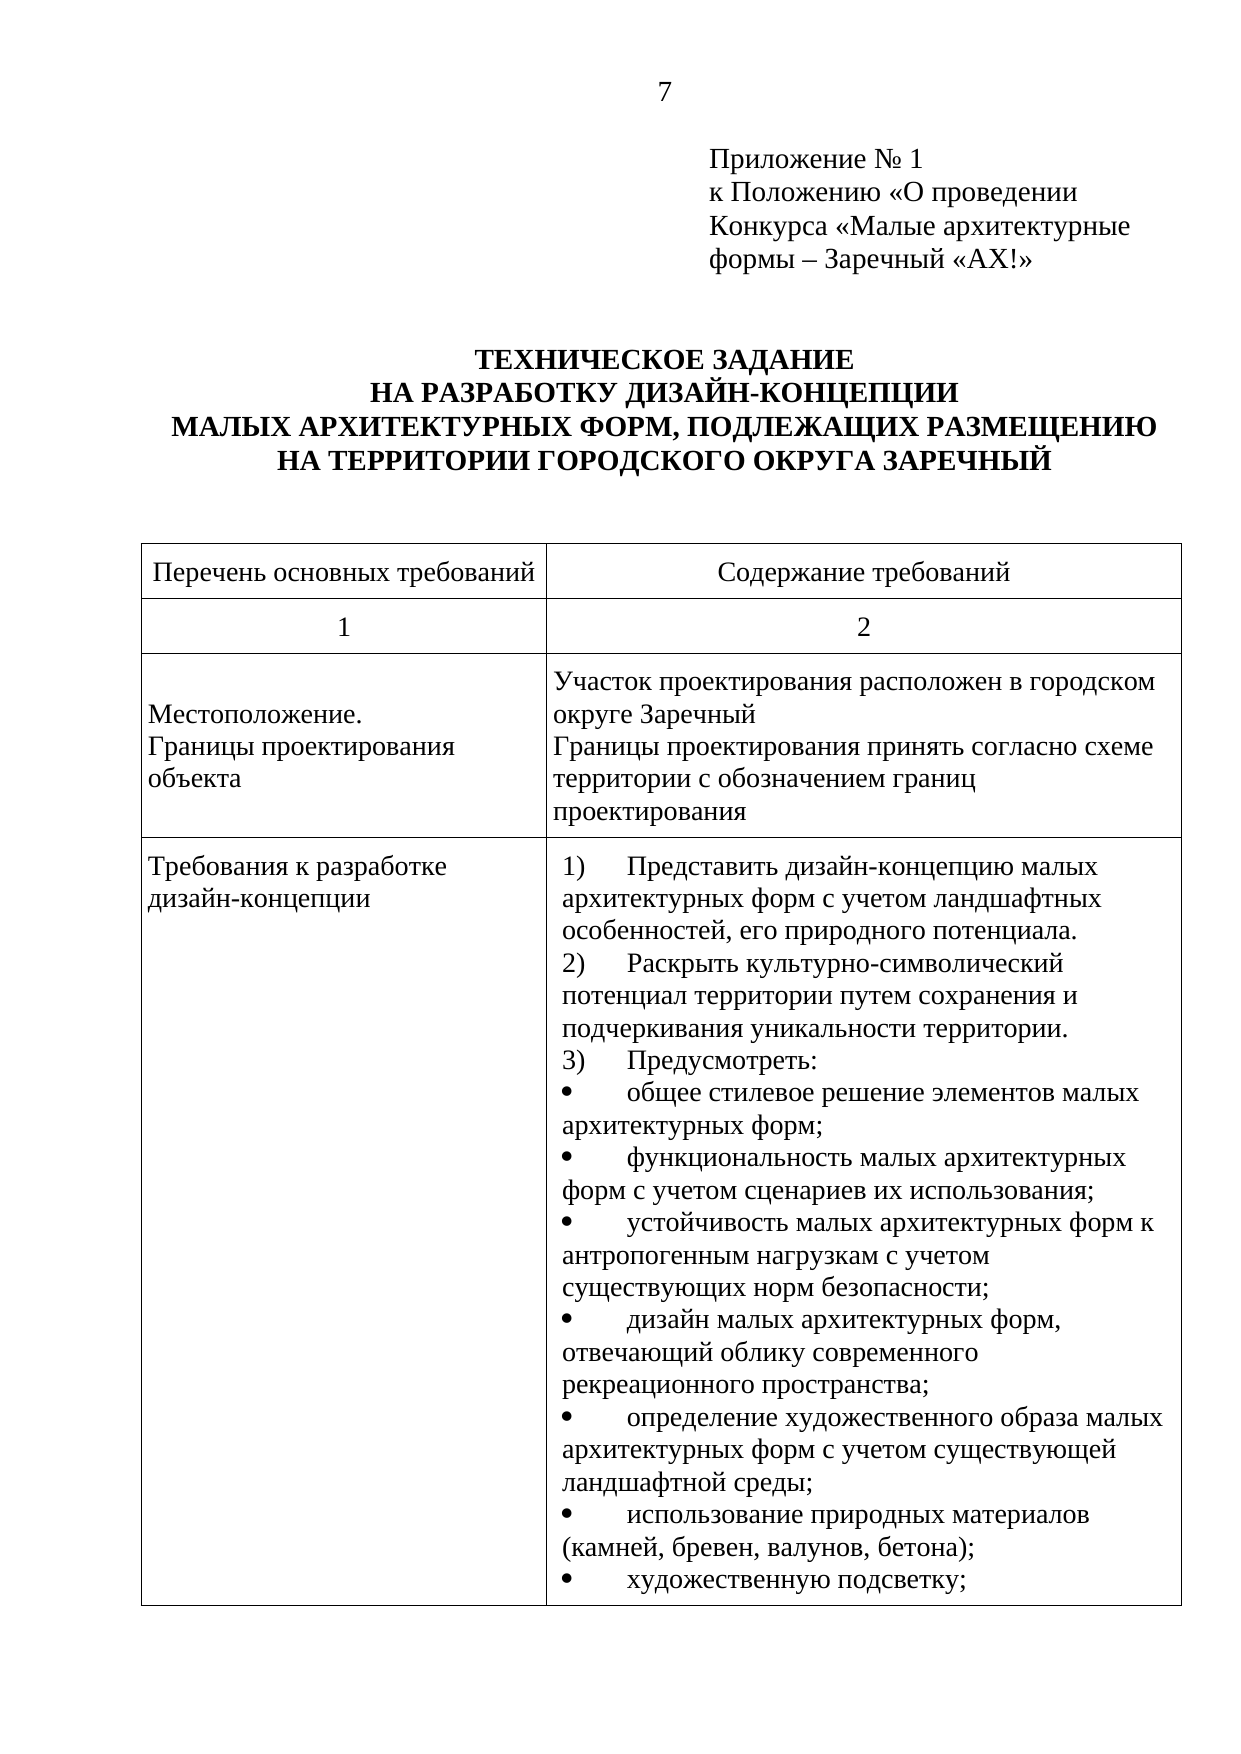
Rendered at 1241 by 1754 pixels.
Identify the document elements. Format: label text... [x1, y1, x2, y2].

text Конкурса «Малые архитектурные [709, 208, 1181, 241]
table_cell 1 [142, 599, 546, 653]
table_cell Участок проектирования расположен в городском округе Заречный Границы проектирования принять согласно схеме территории с обозначением границ проектирования [547, 654, 1181, 837]
title НА РАЗРАБОТКУ ДИЗАЙН-КОНЦЕПЦИИ [148, 376, 1181, 409]
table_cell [547, 838, 1181, 1605]
title ТЕХНИЧЕСКОЕ ЗАДАНИЕ [148, 342, 1181, 376]
text формы – Заречный «АХ!» [709, 241, 1181, 275]
title МАЛЫХ АРХИТЕКТУРНЫХ ФОРМ, ПОДЛЕЖАЩИХ РАЗМЕЩЕНИЮ НА ТЕРРИТОРИИ ГОРОДСКОГО ОКРУГА ЗАРЕЧНЫЙ [148, 409, 1181, 476]
table_cell Местоположение. Границы проектирования объекта [142, 654, 546, 837]
table_header Перечень основных требований [142, 544, 546, 598]
table_cell 2 [547, 599, 1181, 653]
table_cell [142, 838, 546, 1605]
table_header Содержание требований [547, 544, 1181, 598]
text Приложение № 1 [709, 141, 1181, 174]
text к Положению «О проведении [709, 174, 1181, 208]
